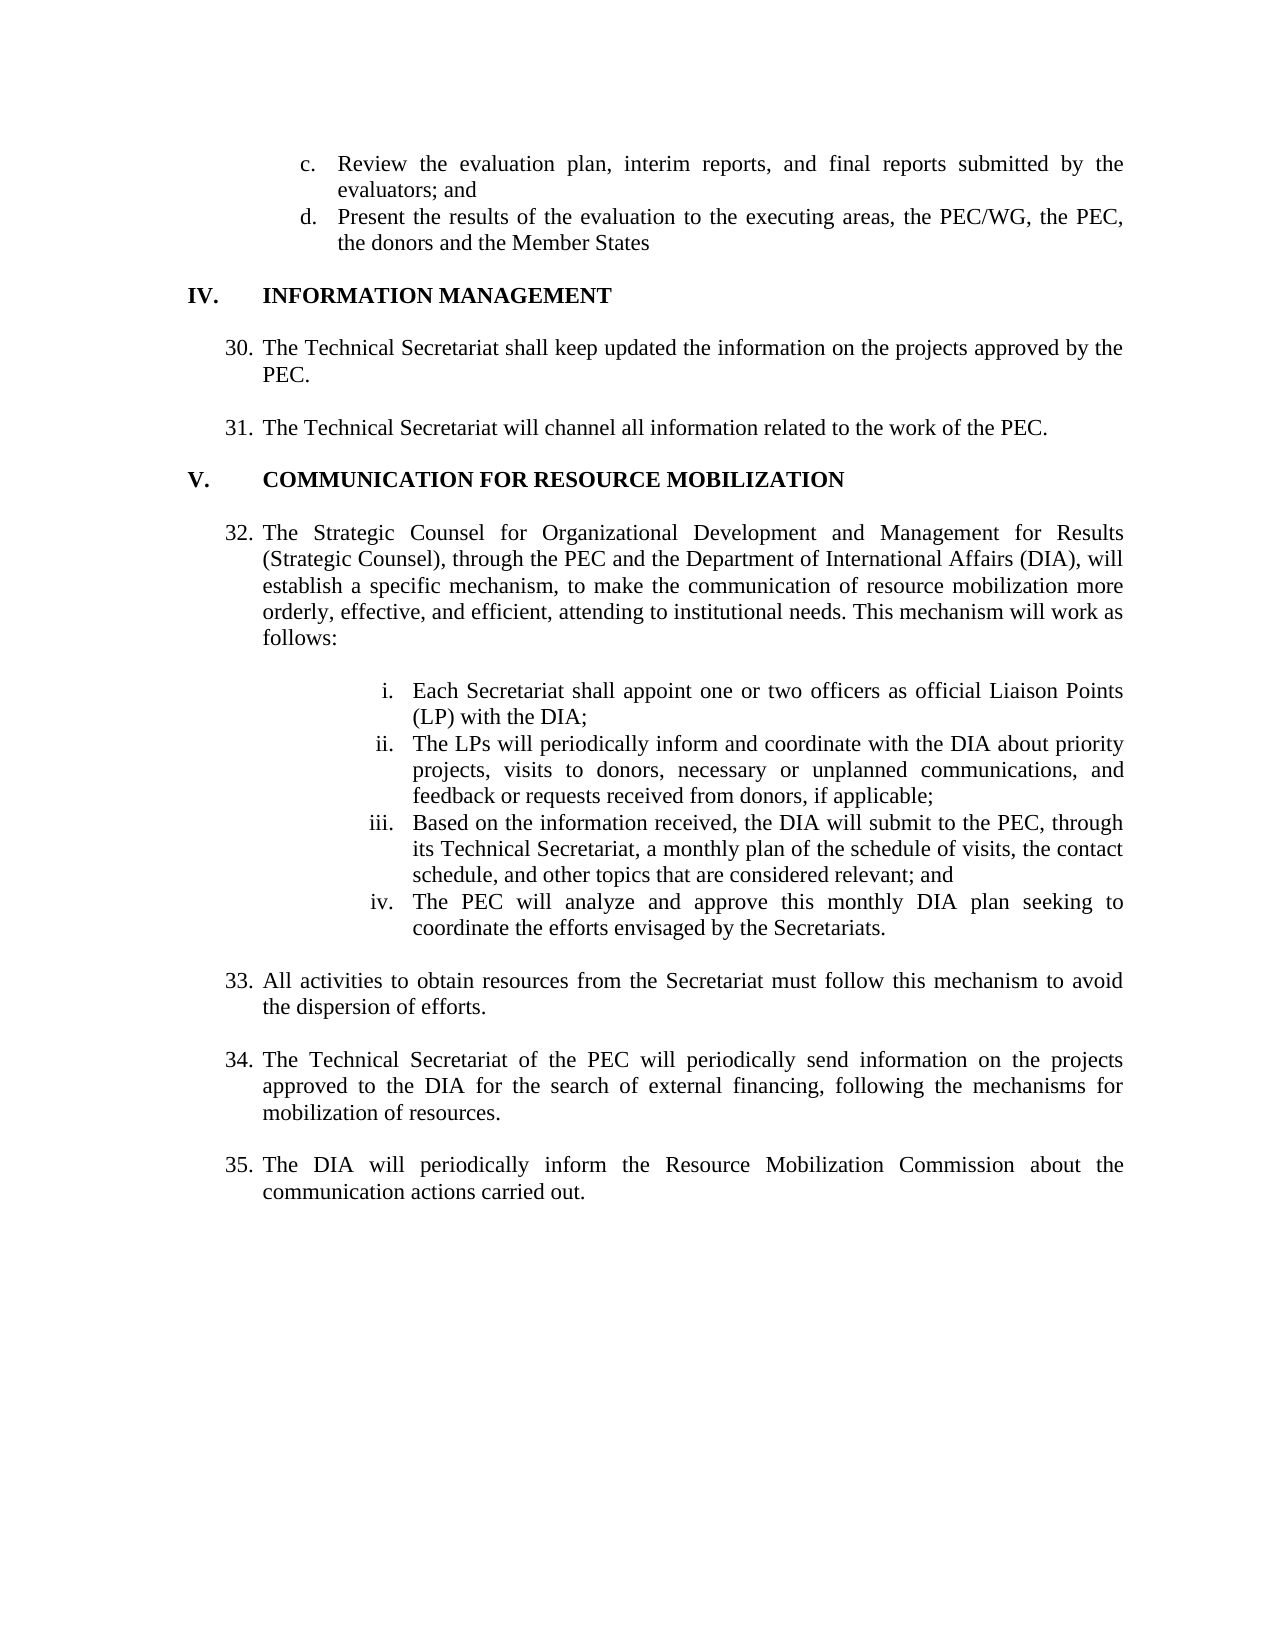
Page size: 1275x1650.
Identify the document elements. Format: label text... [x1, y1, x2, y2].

list The DIA will periodically inform the Resource Mobilization Commission about the communication actions carried out. [225, 1151, 1125, 1204]
list The Strategic Counsel for Organizational Development and Management for Results (Strategic Counsel), through the PEC and the Department of International Affairs (DIA), will establish a specific mechanism, to make the communication of resource mobilization more orderly, effective, and efficient, attending to institutional needs. This mechanism will work as follows: [225, 519, 1125, 651]
list All activities to obtain resources from the Secretariat must follow this mechanism to avoid the dispersion of efforts. [225, 967, 1125, 1020]
list COMMUNICATION FOR RESOURCE MOBILIZATION [187, 466, 1125, 493]
list The Technical Secretariat of the PEC will periodically send information on the projects approved to the DIA for the search of external financing, following the mechanisms for mobilization of resources. [225, 1046, 1125, 1125]
list The Technical Secretariat shall keep updated the information on the projects approved by the PEC. [225, 334, 1125, 387]
list INFORMATION MANAGEMENT [187, 282, 1125, 308]
list The Technical Secretariat will channel all information related to the work of the PEC. [225, 413, 1125, 440]
list Based on the information received, the DIA will submit to the PEC, through its Technical Secretariat, a monthly plan of the schedule of visits, the contact schedule, and other topics that are considered relevant; and [394, 809, 1125, 888]
list Review the evaluation plan, interim reports, and final reports submitted by the evaluators; and [300, 150, 1125, 203]
list Each Secretariat shall appoint one or two officers as official Liaison Points (LP) with the DIA; [394, 677, 1125, 730]
list Present the results of the evaluation to the executing areas, the PEC/WG, the PEC, the donors and the Member States [300, 203, 1125, 255]
list The LPs will periodically inform and coordinate with the DIA about priority projects, visits to donors, necessary or unplanned communications, and feedback or requests received from donors, if applicable; [394, 730, 1125, 809]
list The PEC will analyze and approve this monthly DIA plan seeking to coordinate the efforts envisaged by the Secretariats. [394, 888, 1125, 941]
